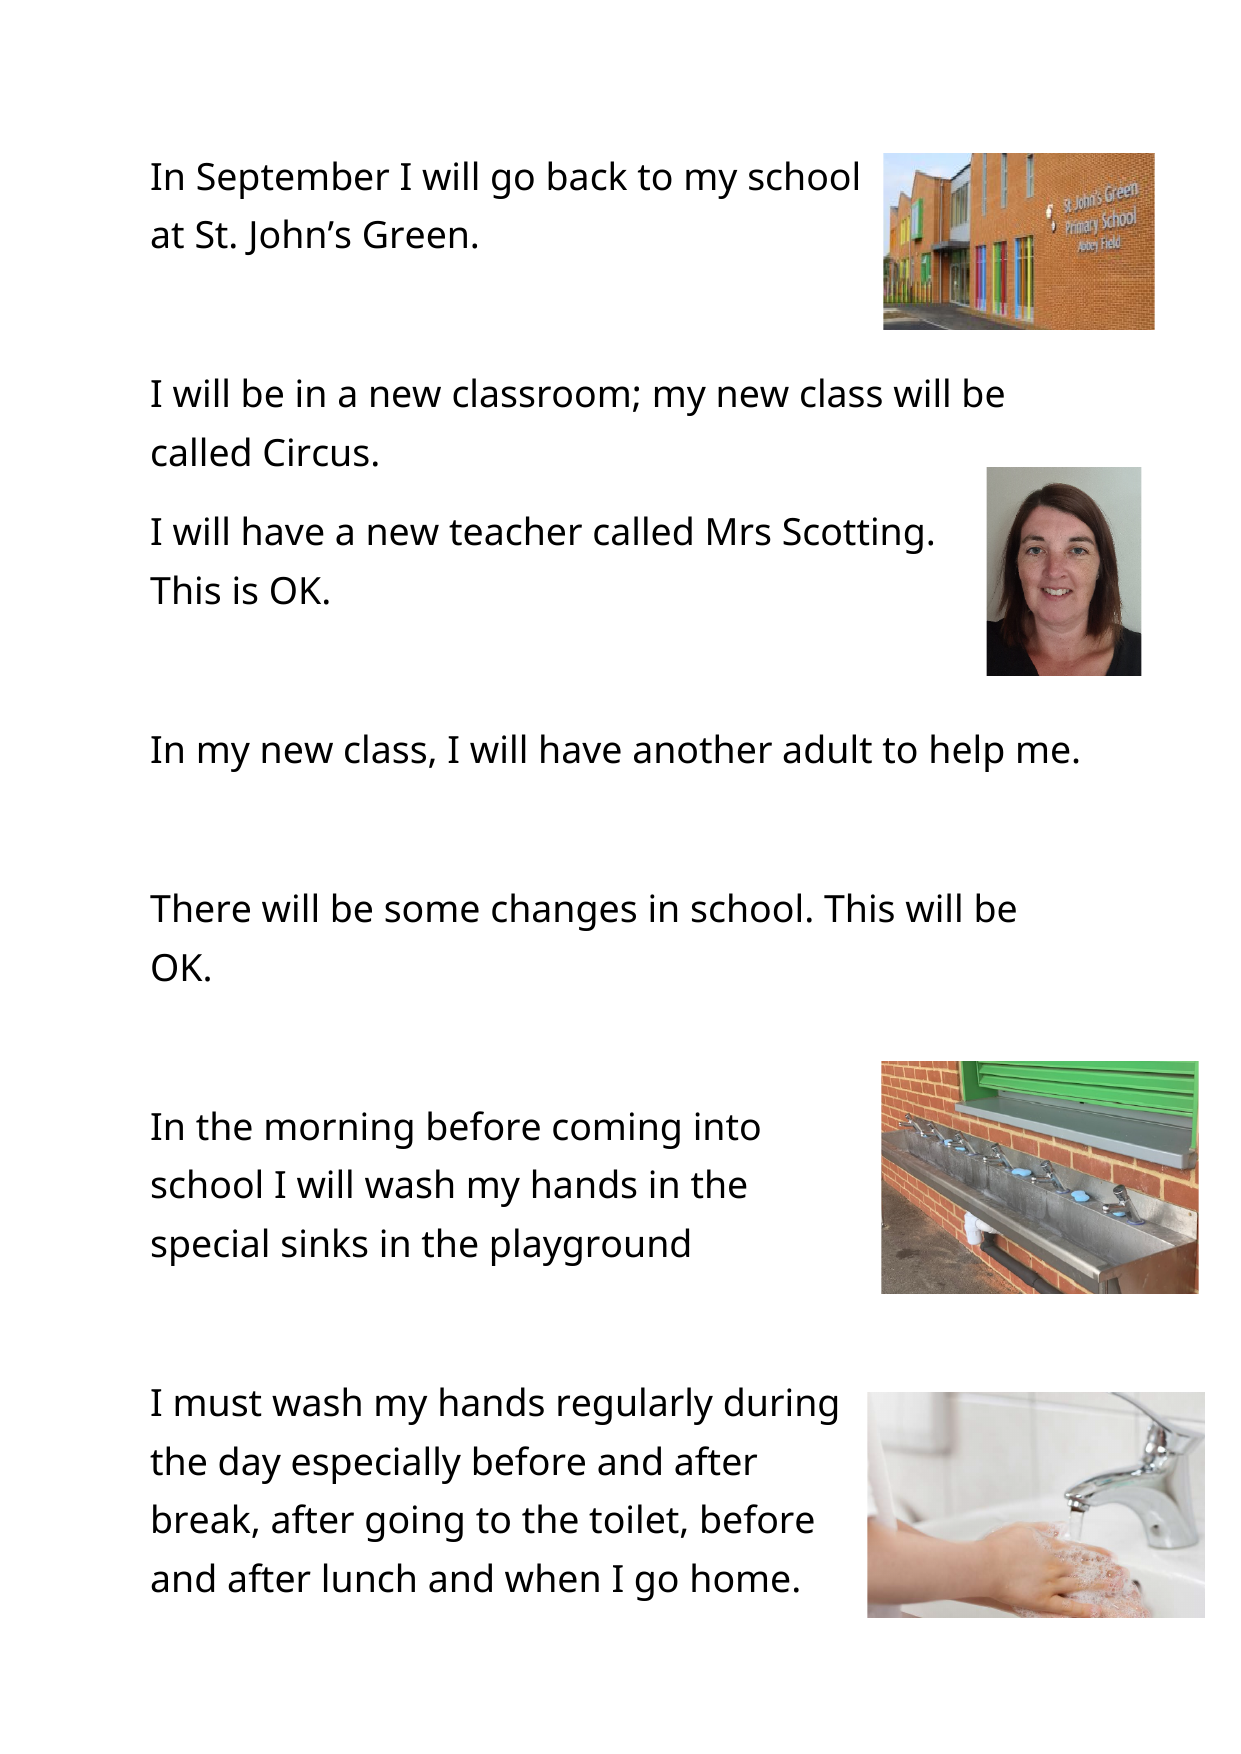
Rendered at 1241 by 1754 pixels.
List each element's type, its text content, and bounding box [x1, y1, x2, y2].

picture [882, 153, 1154, 329]
text I will have a new teacher called Mrs Scotting. This is OK. [150, 506, 985, 615]
text In September I will go back to my school at St. John’s Green. [150, 150, 1090, 260]
text I must wash my hands regularly during the day especially before and after break, after going to the toilet, before and after lunch and when I go home. [150, 1376, 1090, 1603]
text In my new class, I will have another adult to help me. [150, 723, 1090, 774]
text There will be some changes in school. This will be OK. [150, 882, 1090, 992]
text In the morning before coming into school I will wash my hands in the special sinks in the playground [150, 1100, 879, 1268]
picture [985, 467, 1142, 674]
picture [879, 1061, 1199, 1293]
text I will be in a new classroom; my new class will be called Circus. [150, 368, 1090, 477]
